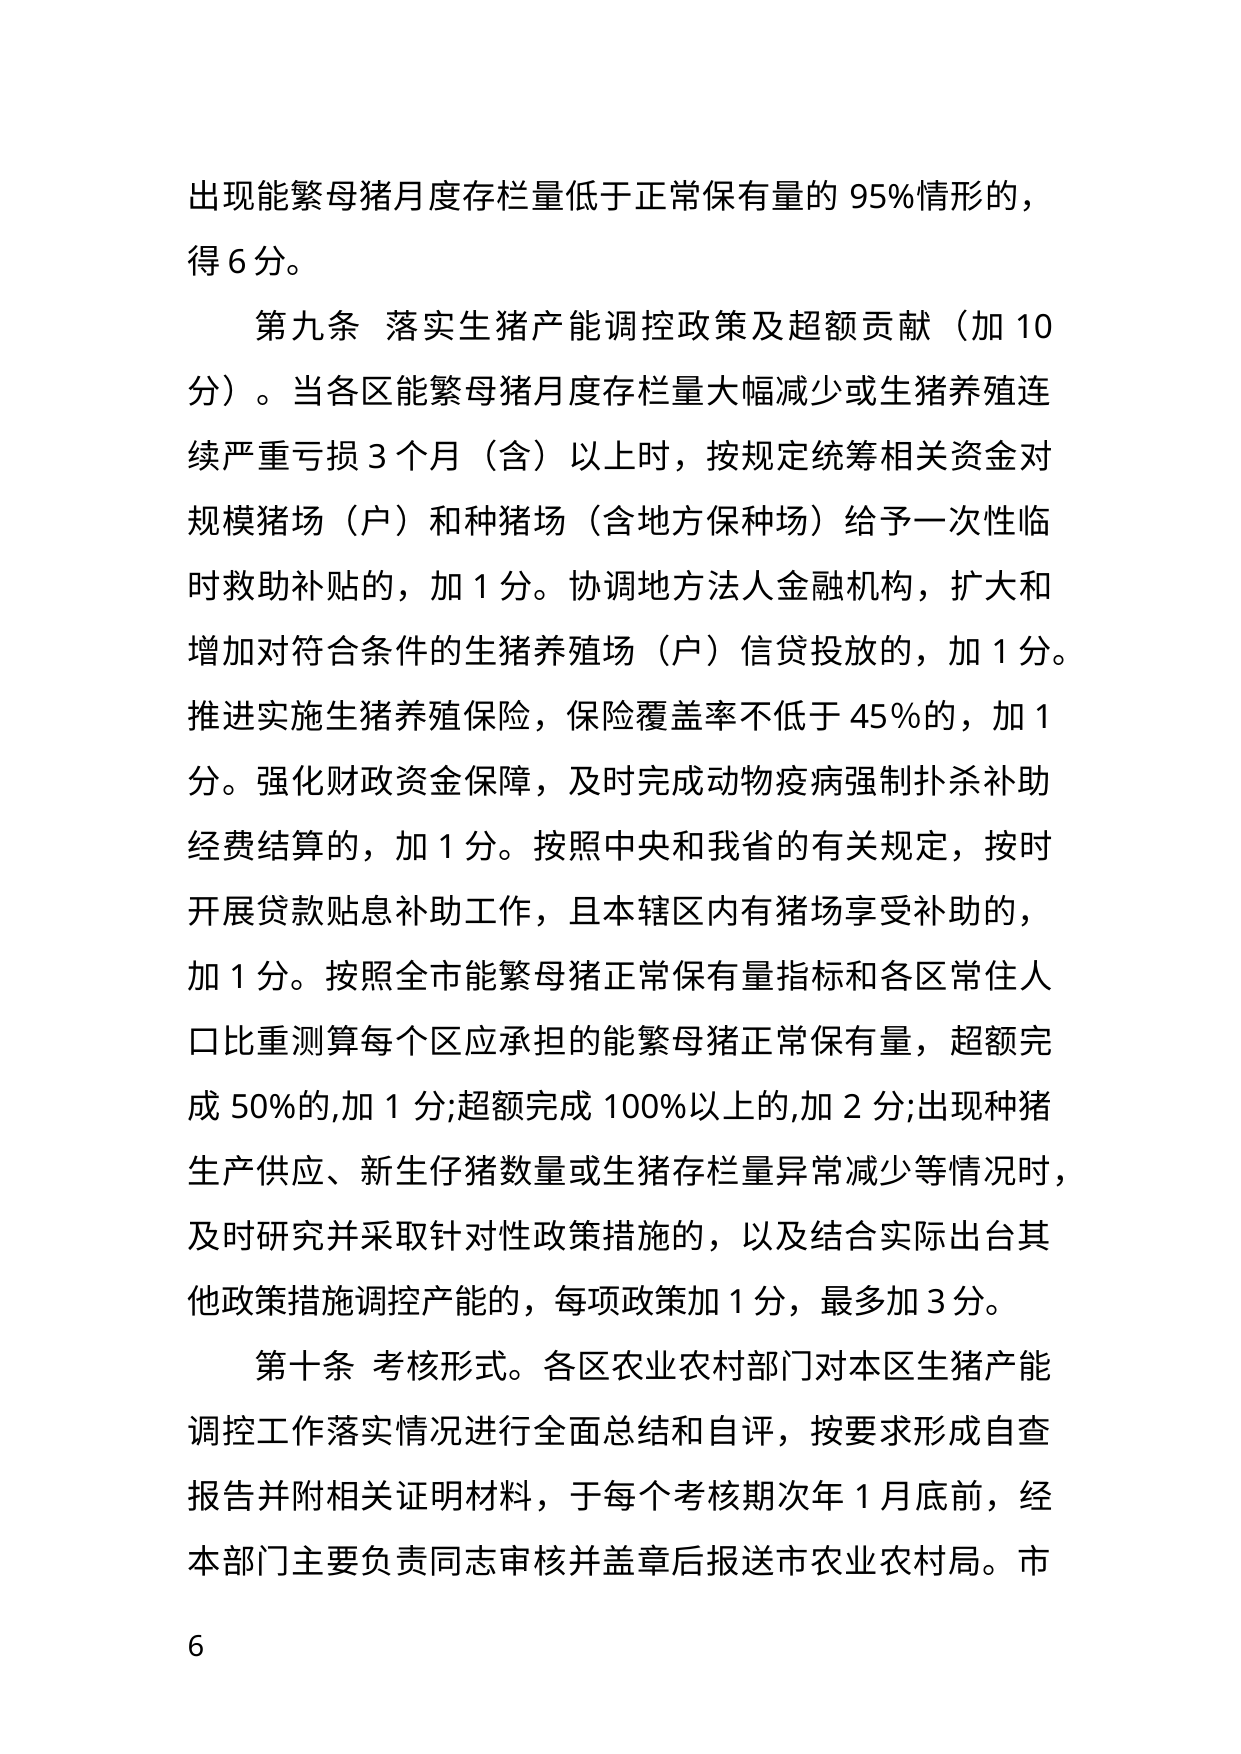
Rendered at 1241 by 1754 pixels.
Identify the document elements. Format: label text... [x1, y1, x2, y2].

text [187, 162, 1053, 292]
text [187, 1332, 1053, 1592]
text 第九条 落实生猪产能调控政策及超额贡献（加10分）。当各区能繁母猪月度存栏量大幅减少或生猪养殖连续严重亏损3个月（含）以上时，按规定统筹相关资金对规模猪场（户）和种猪场（含地方保种场）给予一次性临时救助补贴的，加1分。协调地方法人金融机构，扩大和增加对符合条件的生猪养殖场（户）信贷投放的，加1分。推进实施生猪养殖保险，保险覆盖率不低于45％的，加1分。强化财政资金保障，及时完成动物疫病强制扑杀补助经费结算的，加1分。按照中央和我省的有关规定，按时开展贷款贴息补助工作，且本辖区内有猪场享受补助的，加1分。按照全市能繁母猪正常保有量指标和各区常住人口比重测算每个区应承担的能繁母猪正常保有量，超额完成 50%的,加 1 分;超额完成 100%以上的,加 2 分;出现种猪生产供应、新生仔猪数量或生猪存栏量异常减少等情况时，及时研究并采取针对性政策措施的，以及结合实际出台其他政策措施调控产能的，每项政策加1分，最多加3分。 [187, 292, 1053, 1332]
